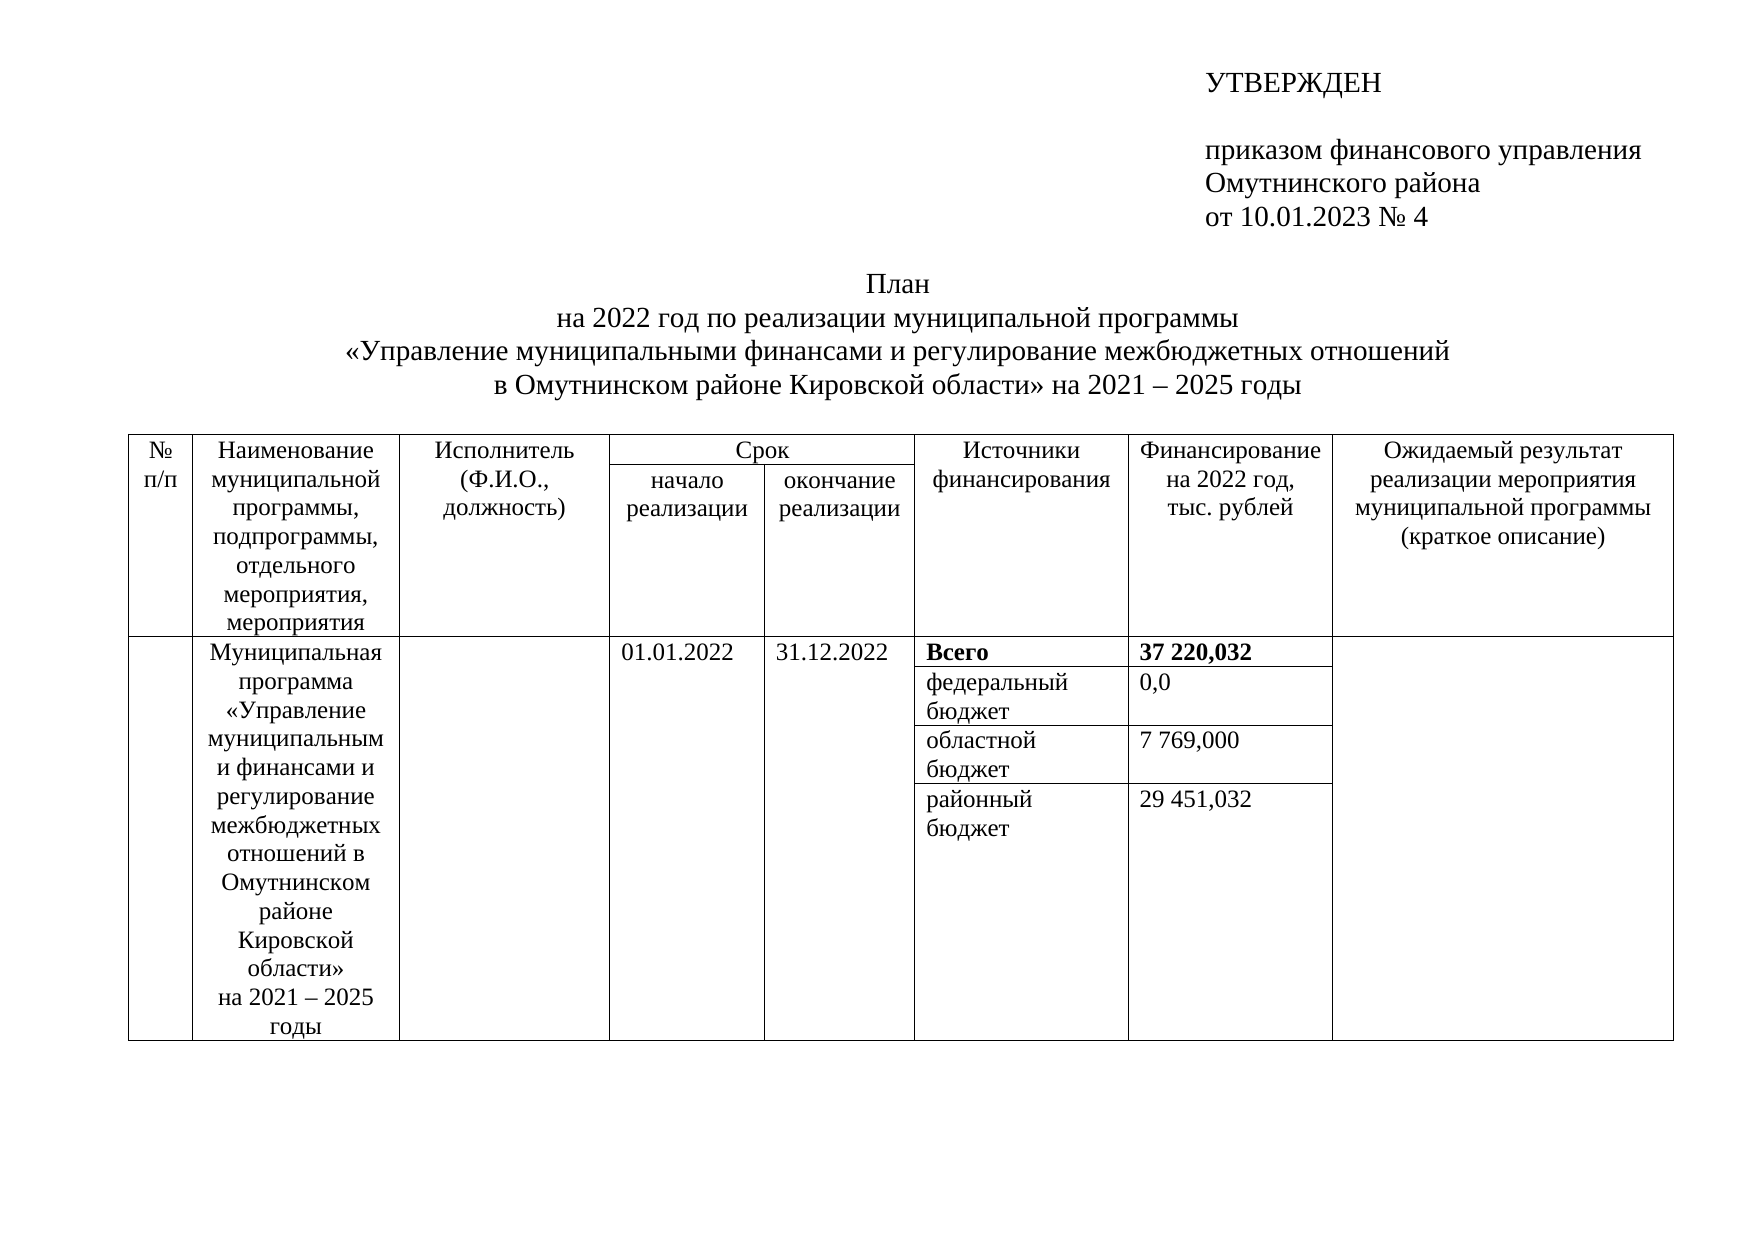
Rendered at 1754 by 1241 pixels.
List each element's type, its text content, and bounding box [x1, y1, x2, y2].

table_cell [129, 637, 192, 1040]
table_header Финансирование на 2022 год, тыс. рублей [1129, 435, 1332, 636]
table_header Ожидаемый результат реализации мероприятия муниципальной программы (краткое описание) [1333, 435, 1673, 636]
table_cell [1333, 637, 1673, 1040]
table_header Срок [610, 435, 914, 464]
text в Омутнинском районе Кировской области» на 2021 – 2025 годы [148, 367, 1648, 400]
table_cell 31.12.2022 [765, 637, 914, 1040]
table_header Наименование муниципальной программы, подпрограммы, отдельного мероприятия, мероприятия [193, 435, 399, 636]
table_cell областной бюджет [915, 726, 1128, 783]
text Омутнинского района [148, 166, 1648, 199]
table_cell Всего [915, 637, 1128, 666]
table_cell 01.01.2022 [610, 637, 764, 1040]
text План [148, 266, 1648, 300]
table_cell федеральный бюджет [915, 667, 1128, 724]
table_cell 0,0 [1129, 667, 1332, 724]
text УТВЕРЖДЕН [148, 65, 1648, 98]
table_cell 29 451,032 [1129, 784, 1332, 1040]
table_cell начало реализации [610, 465, 764, 636]
text от 10.01.2023 № 4 [148, 199, 1648, 233]
table_cell 37 220,032 [1129, 637, 1332, 666]
table_header № п/п [129, 435, 192, 636]
table_cell 7 769,000 [1129, 726, 1332, 783]
text приказом финансового управления [148, 132, 1648, 166]
table_cell окончание реализации [765, 465, 914, 636]
table_header Источники финансирования [915, 435, 1128, 636]
table_cell [400, 637, 609, 1040]
text на 2022 год по реализации муниципальной программы [148, 300, 1648, 333]
text «Управление муниципальными финансами и регулирование межбюджетных отношений [148, 333, 1648, 367]
table_cell Муниципальная программа «Управление муниципальными финансами и регулирование межбюджетных отношений в Омутнинском районе Кировской области» на 2021 – 2025 годы [193, 637, 399, 1040]
table_cell районный бюджет [915, 784, 1128, 1040]
table_header Исполнитель (Ф.И.О., должность) [400, 435, 609, 636]
